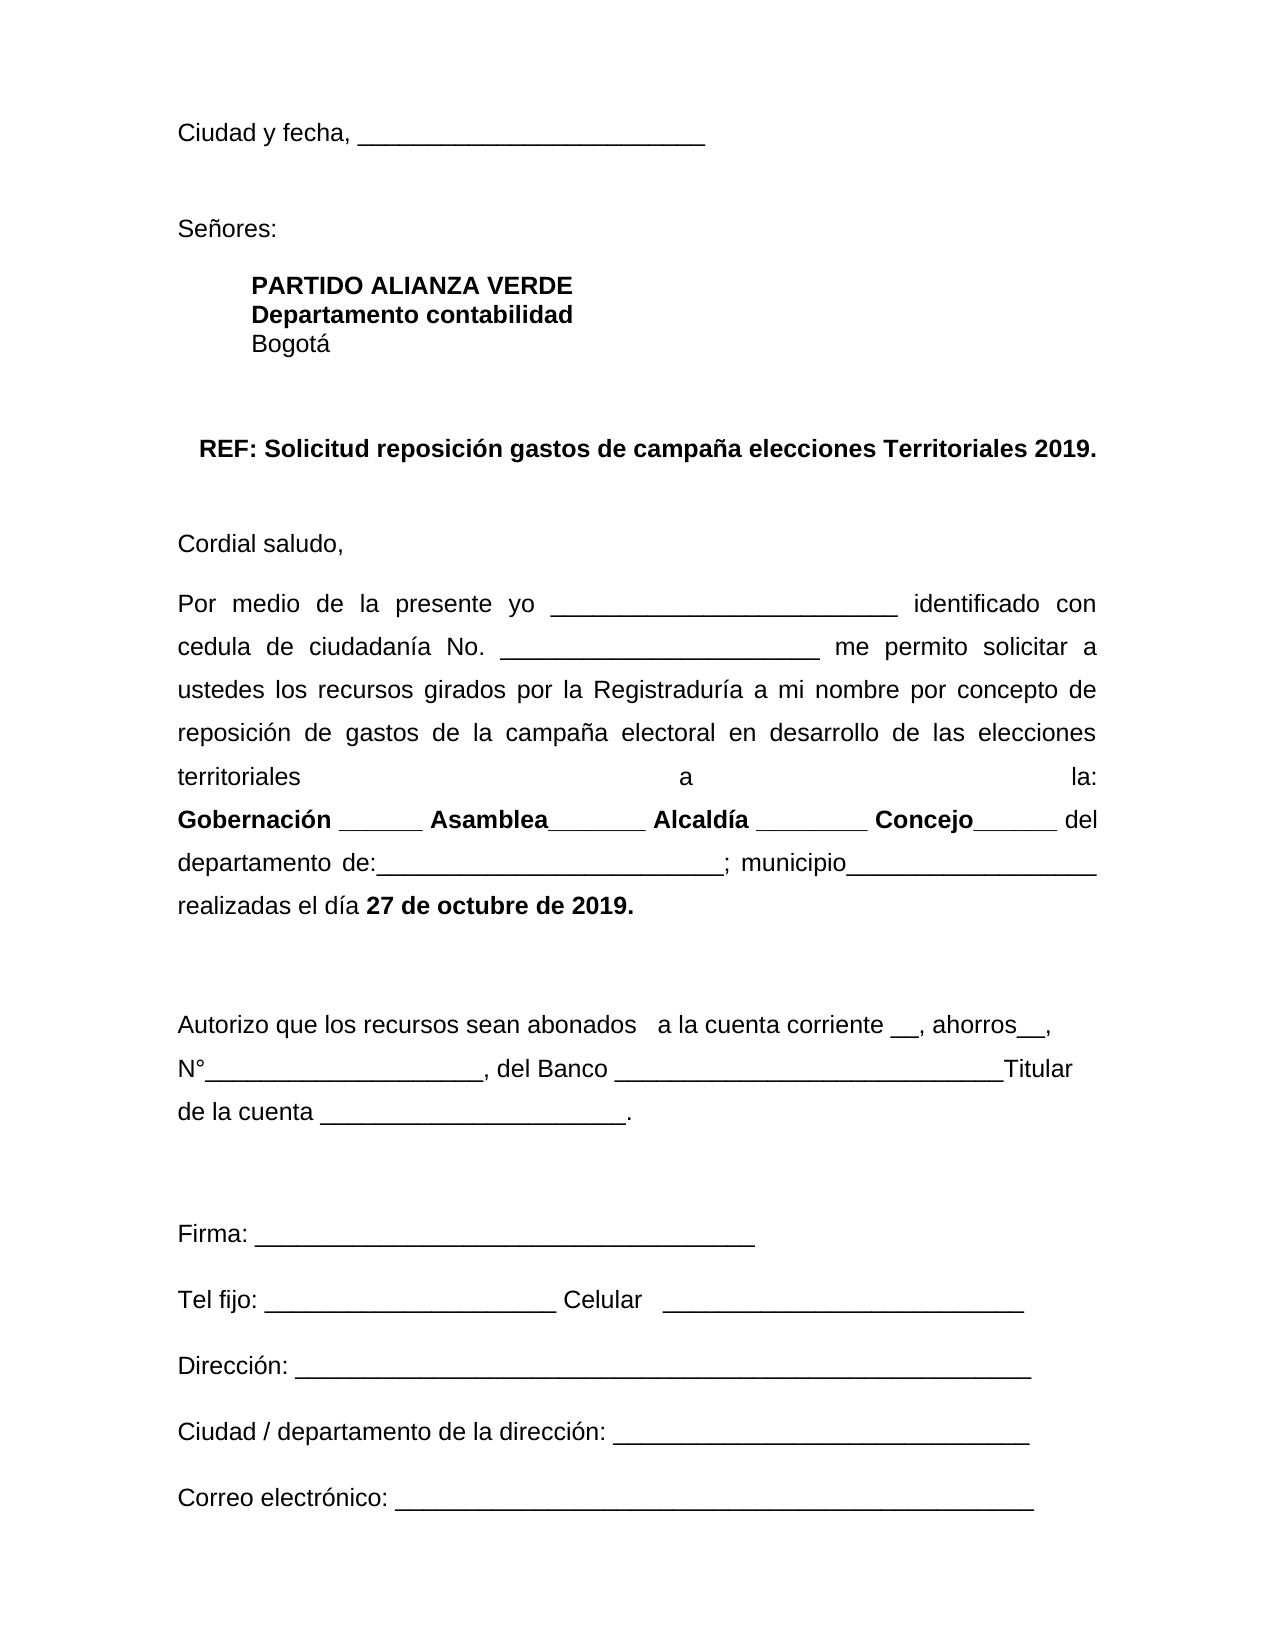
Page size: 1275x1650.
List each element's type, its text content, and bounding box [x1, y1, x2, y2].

text REF: Solicitud reposición gastos de campaña elecciones Territoriales 2019. [177, 434, 1098, 463]
text Correo electrónico: ______________________________________________ [177, 1483, 1098, 1512]
text Ciudad / departamento de la dirección: ______________________________ [177, 1417, 1098, 1446]
text Ciudad y fecha, _________________________ [177, 118, 1098, 147]
text Autorizo que los recursos sean abonados a la cuenta corriente __, ahorros__, N°____________________, del Banco ____________________________Titular de la cuenta ______________________. [177, 1011, 1098, 1126]
text Departamento contabilidad [177, 300, 1098, 329]
text Tel fijo: _____________________ Celular __________________________ [177, 1285, 1098, 1313]
text Firma: ____________________________________ [177, 1219, 1098, 1247]
text Cordial saludo, [177, 529, 1098, 558]
text Señores: [177, 214, 1098, 242]
text Bogotá [177, 329, 1098, 357]
text PARTIDO ALIANZA VERDE [177, 271, 1098, 300]
text Por medio de la presente yo _________________________ identificado con cedula de ciudadanía No. _______________________ me permito solicitar a ustedes los recursos girados por la Registraduría a mi nombre por concepto de reposición de gastos de la campaña electoral en desarrollo de las elecciones territoriales a la: Gobernación ______ Asamblea_______ Alcaldía ________ Concejo______ del departamento de:_________________________; municipio__________________ realizadas el día 27 de octubre de 2019. [177, 589, 1098, 920]
text Dirección: _____________________________________________________ [177, 1351, 1098, 1379]
